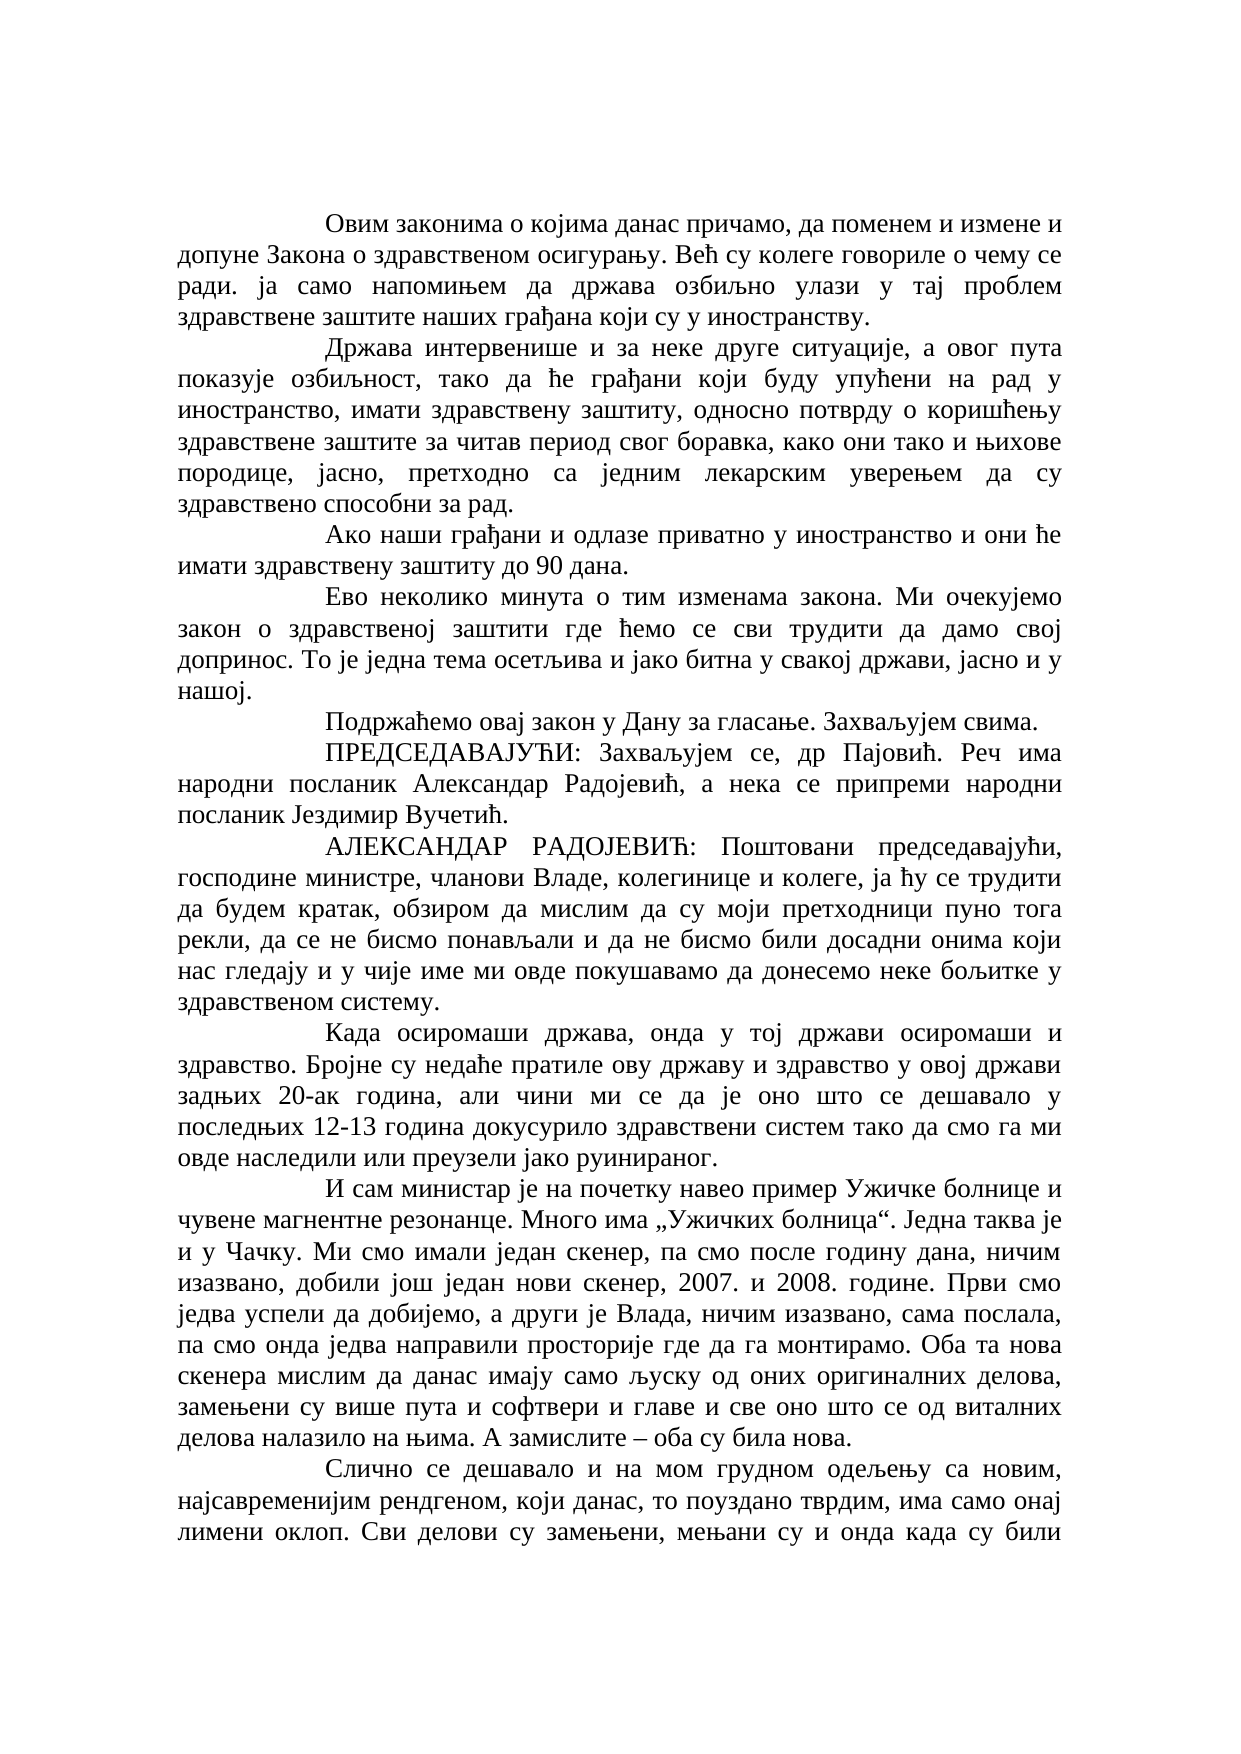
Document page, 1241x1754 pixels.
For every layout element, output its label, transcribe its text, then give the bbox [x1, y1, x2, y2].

text Подржаћемо овај закон у Дану за гласање. Захваљујем свима. [177, 705, 1063, 736]
text ПРЕДСЕДАВАЈУЋИ: Захваљујем се, др Пајовић. Реч има народни посланик Александар Радојевић, а нека се припреми народни посланик Јездимир Вучетић. [177, 736, 1063, 830]
text И сам министар је на почетку навео пример Ужичке болнице и чувене магнентне резонанце. Много има „Ужичких болница“. Једна таква је и у Чачку. Ми смо имали један скенер, па смо после годину дана, ничим изазвано, добили још један нови скенер, 2007. и 2008. године. Први смо једва успели да добијемо, а други је Влада, ничим изазвано, сама послала, па смо онда једва направили просторије где да га монтирамо. Оба та нова скенера мислим да данас имају само љуску од оних оригиналних делова, замењени су више пута и софтвери и главе и све оно што се од виталних делова налазило на њима. А замислите – оба су била нова. [177, 1172, 1063, 1453]
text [177, 1453, 1063, 1546]
text Када осиромаши држава, онда у тој држави осиромаши и здравство. Бројне су недаће пратиле ову државу и здравство у овој држави задњих 20-ак година, али чини ми се да је оно што се дешавало у последњих 12-13 година докусурило здравствени систем тако да смо га ми овде наследили или преузели јако руинираног. [177, 1017, 1063, 1172]
text АЛЕКСАНДАР РАДОЈЕВИЋ: Поштовани председавајући, господине министре, чланови Владе, колегинице и колеге, ја ћу се трудити да будем кратак, обзиром да мислим да су моји претходници пуно тога рекли, да се не бисмо понављали и да не бисмо били досадни онима који нас гледају и у чије име ми овде покушавамо да донесемо неке бољитке у здравственом систему. [177, 830, 1063, 1017]
text Овим законима о којима данас причамо, да поменем и измене и допуне Закона о здравственом осигурању. Већ су колеге говориле о чему се ради. ја само напомињем да држава озбиљно улази у тај проблем здравствене заштите наших грађана који су у иностранству. [177, 207, 1063, 331]
text Ако наши грађани и одлазе приватно у иностранство и они ће имати здравствену заштиту до 90 дана. [177, 518, 1063, 581]
text Ево неколико минута о тим изменама закона. Ми очекујемо закон о здравственој заштити где ћемо се сви трудити да дамо свој допринос. То је једна тема осетљива и јако битна у свакој држави, јасно и у нашој. [177, 581, 1063, 705]
text Држава интервенише и за неке друге ситуације, а овог пута показује озбиљност, тако да ће грађани који буду упућени на рад у иностранство, имати здравствену заштиту, односно потврду о коришћењу здравствене заштите за читав период свог боравка, како они тако и њихове породице, јасно, претходно са једним лекарским уверењем да су здравствено способни за рад. [177, 331, 1063, 518]
